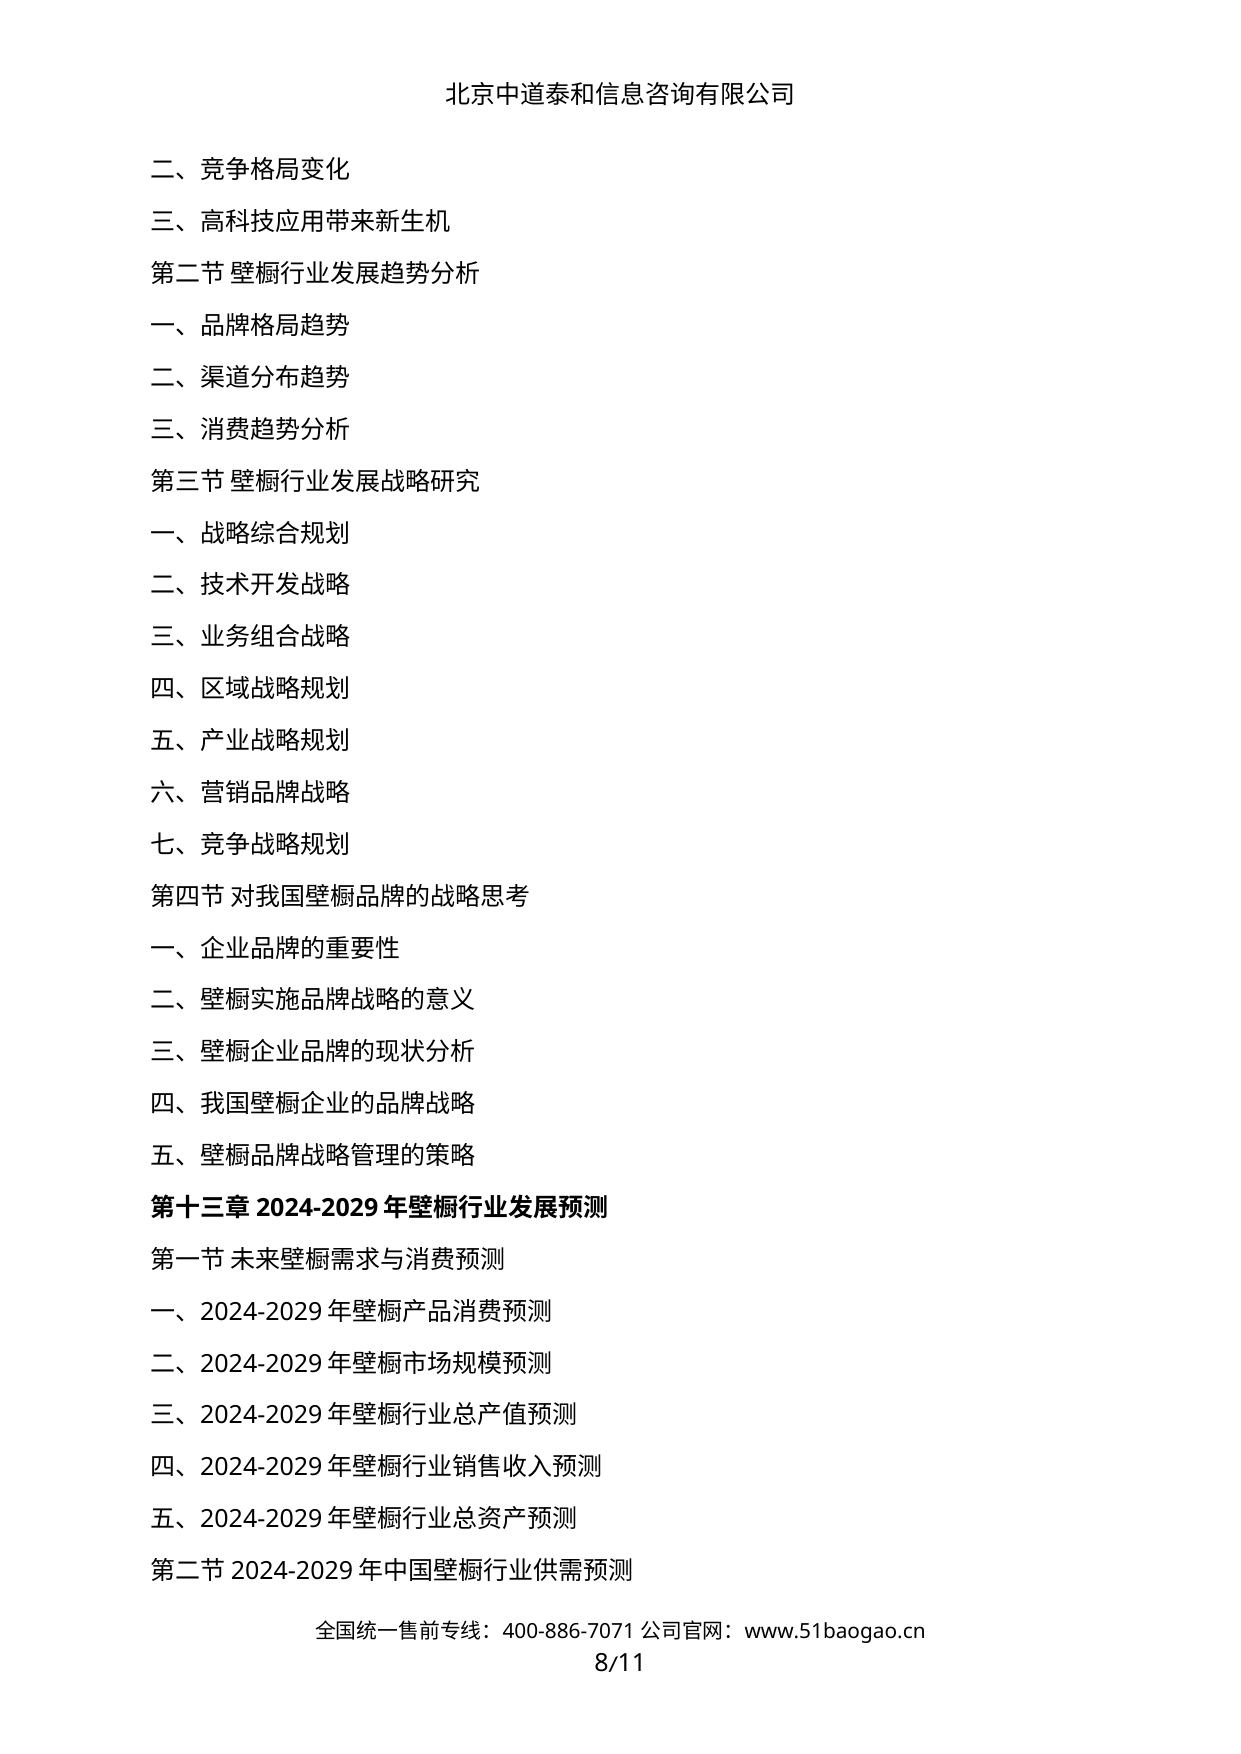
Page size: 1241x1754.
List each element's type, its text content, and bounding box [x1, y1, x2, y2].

text 一、2024-2029年壁橱产品消费预测 [150, 1291, 1090, 1327]
text 第二节 壁橱行业发展趋势分析 [150, 254, 1090, 290]
text 一、品牌格局趋势 [150, 306, 1090, 342]
text 第一节 未来壁橱需求与消费预测 [150, 1239, 1090, 1276]
text 四、2024-2029年壁橱行业销售收入预测 [150, 1447, 1090, 1483]
text 四、区域战略规划 [150, 669, 1090, 705]
text 三、壁橱企业品牌的现状分析 [150, 1032, 1090, 1068]
text 三、高科技应用带来新生机 [150, 202, 1090, 238]
text 三、2024-2029年壁橱行业总产值预测 [150, 1395, 1090, 1431]
text 四、我国壁橱企业的品牌战略 [150, 1084, 1090, 1120]
text 一、企业品牌的重要性 [150, 928, 1090, 964]
text 二、2024-2029年壁橱市场规模预测 [150, 1343, 1090, 1379]
text 二、竞争格局变化 [150, 150, 1090, 186]
text 五、壁橱品牌战略管理的策略 [150, 1136, 1090, 1172]
text 第二节 2024-2029年中国壁橱行业供需预测 [150, 1551, 1090, 1587]
text 第四节 对我国壁橱品牌的战略思考 [150, 876, 1090, 912]
text 一、战略综合规划 [150, 513, 1090, 549]
text 五、2024-2029年壁橱行业总资产预测 [150, 1499, 1090, 1535]
text 第三节 壁橱行业发展战略研究 [150, 461, 1090, 497]
text 七、竞争战略规划 [150, 824, 1090, 861]
text 二、技术开发战略 [150, 565, 1090, 601]
text 五、产业战略规划 [150, 721, 1090, 757]
text 三、业务组合战略 [150, 617, 1090, 653]
text 三、消费趋势分析 [150, 409, 1090, 446]
text 第十三章 2024-2029年壁橱行业发展预测 [150, 1187, 1090, 1224]
text 二、壁橱实施品牌战略的意义 [150, 980, 1090, 1016]
text 二、渠道分布趋势 [150, 357, 1090, 394]
text 六、营销品牌战略 [150, 772, 1090, 809]
